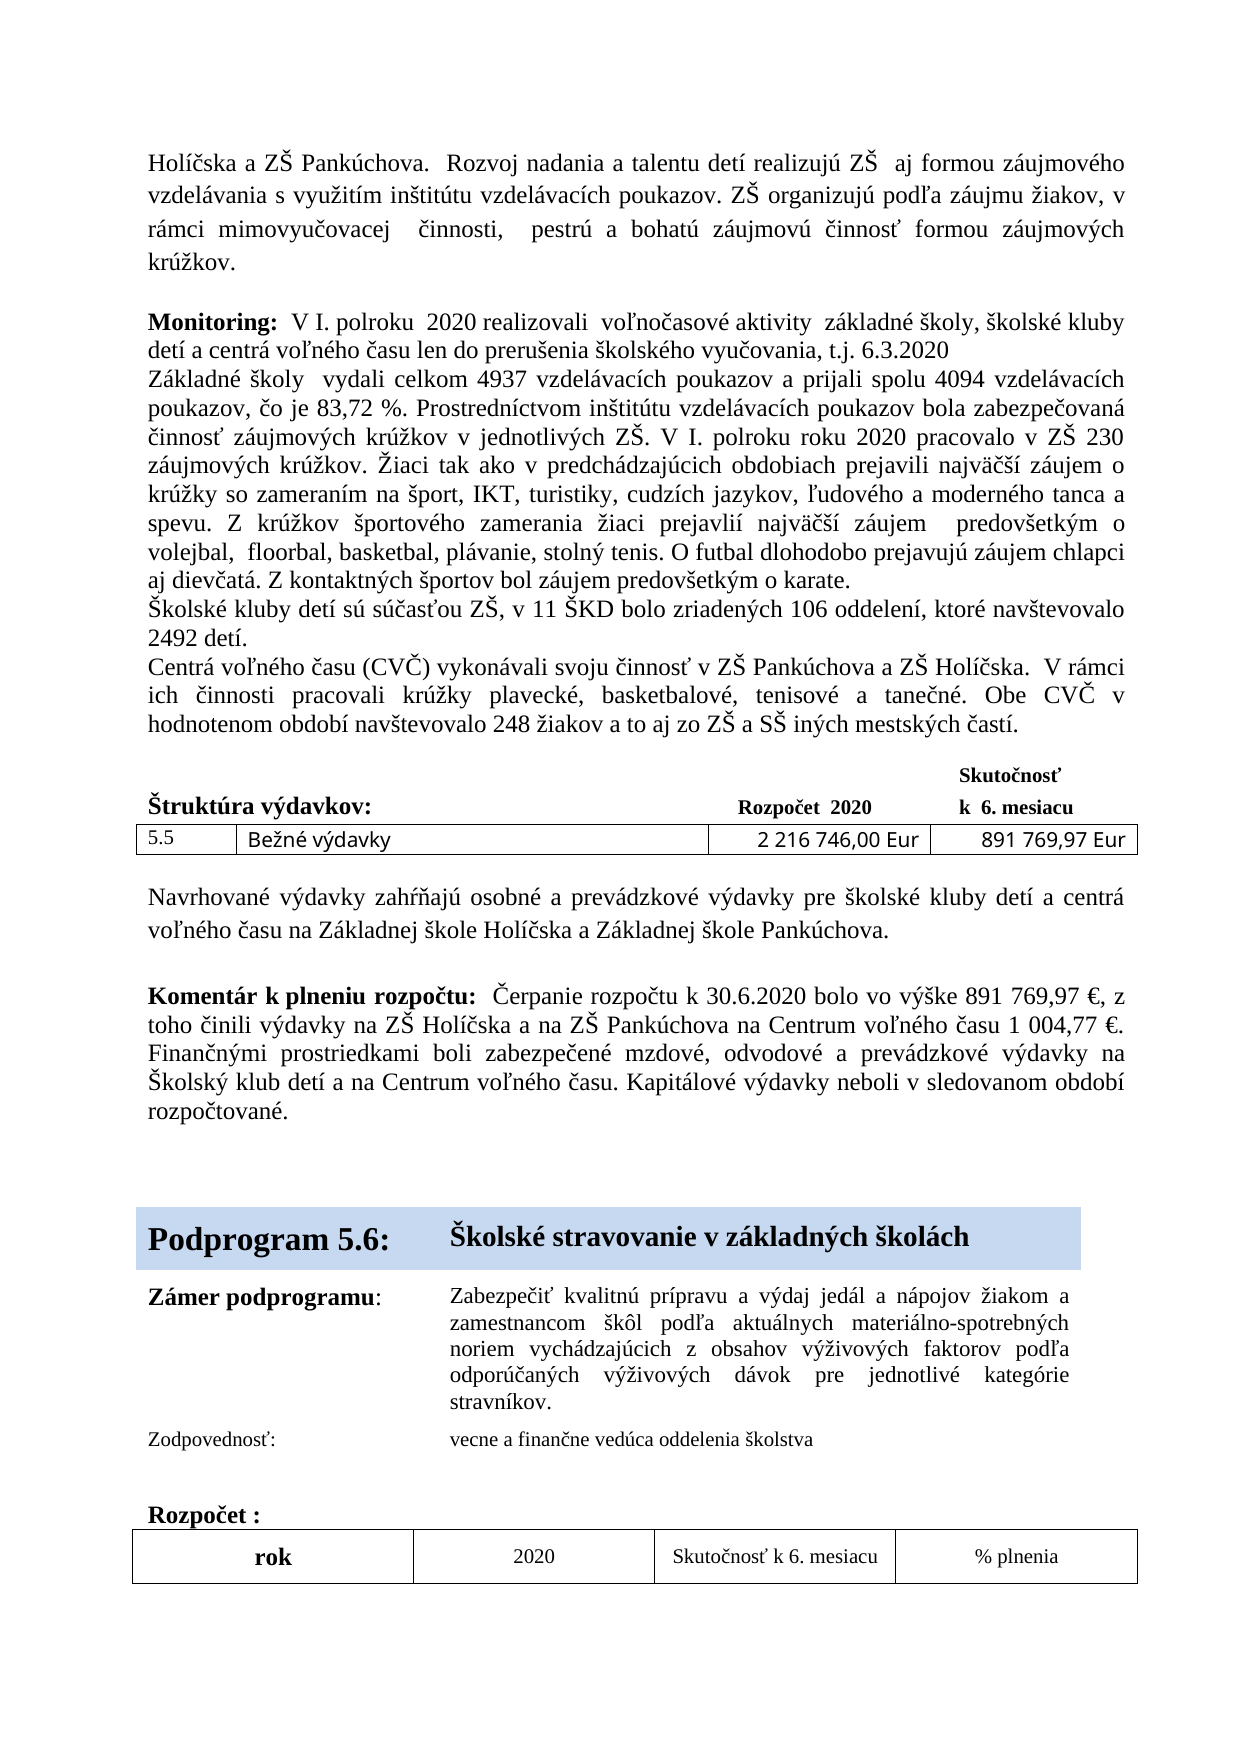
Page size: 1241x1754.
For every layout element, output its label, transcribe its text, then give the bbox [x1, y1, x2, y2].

table_header 2 216 746,00 Eur [709, 825, 930, 854]
table_header 891 769,97 Eur [931, 825, 1137, 854]
table_header Skutočnosť k 6. mesiacu [655, 1530, 895, 1583]
table_header 2020 [414, 1530, 654, 1583]
table_header Komentár k plneniu rozpočtu: Čerpanie rozpočtu k 30.6.2020 bolo vo výške 891 769,97 €, z toho činili výdavky na ZŠ Holíčska a na ZŠ Pankúchova na Centrum voľného času 1 004,77 €. Finančnými prostriedkami boli zabezpečené mzdové, odvodové a prevádzkové výdavky na Školský klub detí a na Centrum voľného času. Kapitálové výdavky neboli v sledovanom období rozpočtované. [136, 981, 1137, 1125]
table_header Podprogram 5.6: [136, 1207, 438, 1270]
table_header 5.5 [137, 825, 236, 854]
text Rozpočet : [148, 1500, 1093, 1528]
table_cell Zodpovednosť: [136, 1427, 438, 1475]
table_header % plnenia [896, 1530, 1137, 1583]
text Skutočnosť [148, 763, 1093, 787]
table_header Školské stravovanie v základných školách [438, 1207, 1081, 1270]
text Štruktúra výdavkov: Rozpočet 2020 k 6. mesiacu [148, 791, 1093, 820]
table_cell Zabezpečiť kvalitnú prípravu a výdaj jedál a nápojov žiakom a zamestnancom škôl podľa aktuálnych materiálno-spotrebných noriem vychádzajúcich z obsahov výživových faktorov podľa odporúčaných výživových dávok pre jednotlivé kategórie stravníkov. [438, 1270, 1081, 1427]
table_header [136, 148, 1137, 279]
table_header Bežné výdavky [237, 825, 708, 854]
table_header Navrhované výdavky zahŕňajú osobné a prevádzkové výdavky pre školské kluby detí a centrá voľného času na Základnej škole Holíčska a Základnej škole Pankúchova. [136, 883, 1137, 948]
table_header rok [133, 1530, 413, 1583]
table_cell vecne a finančne vedúca oddelenia školstva [438, 1427, 1081, 1475]
table_header Monitoring: V I. polroku 2020 realizovali voľnočasové aktivity základné školy, školské kluby detí a centrá voľného času len do prerušenia školského vyučovania, t.j. 6.3.2020 Základné školy vydali celkom 4937 vzdelávacích poukazov a prijali spolu 4094 vzdelávacích poukazov, čo je 83,72 %. Prostredníctvom inštitútu vzdelávacích poukazov bola zabezpečovaná činnosť záujmových krúžkov v jednotlivých ZŠ. V I. polroku roku 2020 pracovalo v ZŠ 230 záujmových krúžkov. Žiaci tak ako v predchádzajúcich obdobiach prejavili najväčší záujem o krúžky so zameraním na šport, IKT, turistiky, cudzích jazykov, ľudového a moderného tanca a spevu. Z krúžkov športového zamerania žiaci prejavlií najväčší záujem predovšetkým o volejbal, floorbal, basketbal, plávanie, stolný tenis. O futbal dlohodobo prejavujú záujem chlapci aj dievčatá. Z kontaktných športov bol záujem predovšetkým o karate. Školské kluby detí sú súčasťou ZŠ, v 11 ŠKD bolo zriadených 106 oddelení, ktoré navštevovalo 2492 detí. Centrá voľného času (CVČ) vykonávali svoju činnosť v ZŠ Pankúchova a ZŠ Holíčska. V rámci ich činnosti pracovali krúžky plavecké, basketbalové, tenisové a tanečné. Obe CVČ v hodnotenom období navštevovalo 248 žiakov a to aj zo ZŠ a SŠ iných mestských častí. [136, 307, 1137, 738]
table_cell Zámer podprogramu: [136, 1270, 438, 1427]
